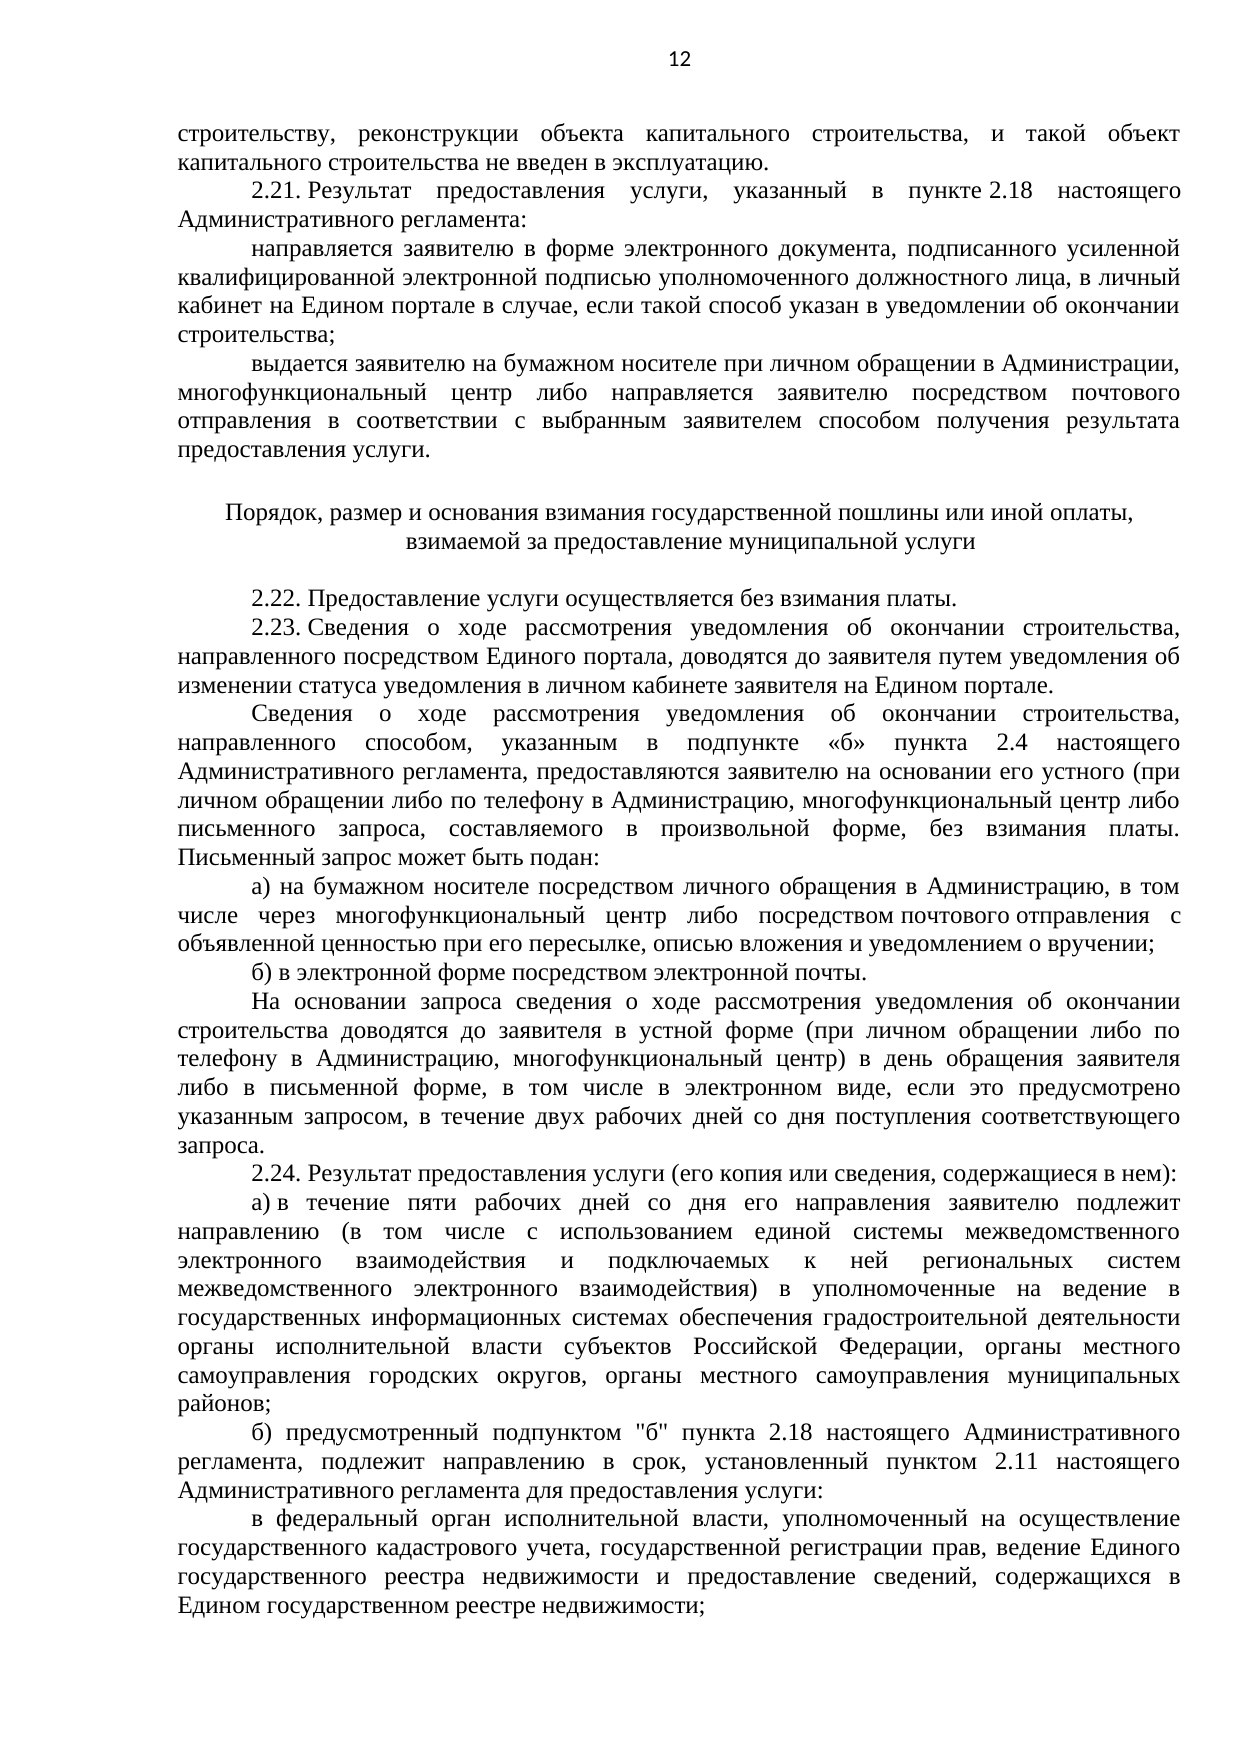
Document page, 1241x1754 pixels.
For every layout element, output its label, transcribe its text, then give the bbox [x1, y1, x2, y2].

text в федеральный орган исполнительной власти, уполномоченный на осуществление государственного кадастрового учета, государственной регистрации прав, ведение Единого государственного реестра недвижимости и предоставление сведений, содержащихся в Едином государственном реестре недвижимости; [177, 1503, 1181, 1618]
text 2.22. Предоставление услуги осуществляется без взимания платы. [177, 583, 1181, 612]
text Сведения о ходе рассмотрения уведомления об окончании строительства, направленного способом, указанным в подпункте «б» пункта 2.4 настоящего Административного регламента, предоставляются заявителю на основании его устного (при личном обращении либо по телефону в Администрацию, многофункциональный центр либо письменного запроса, составляемого в произвольной форме, без взимания платы. Письменный запрос может быть подан: [177, 698, 1181, 871]
text 2.23. Сведения о ходе рассмотрения уведомления об окончании строительства, направленного посредством Единого портала, доводятся до заявителя путем уведомления об изменении статуса уведомления в личном кабинете заявителя на Едином портале. [177, 612, 1181, 698]
text 2.21. Результат предоставления услуги, указанный в пункте 2.18 настоящего Административного регламента: [177, 176, 1181, 233]
text Порядок, размер и основания взимания государственной пошлины или иной оплаты, взимаемой за предоставление муниципальной услуги [177, 497, 1181, 555]
text а) на бумажном носителе посредством личного обращения в Администрацию, в том числе через многофункциональный центр либо посредством почтового отправления с объявленной ценностью при его пересылке, описью вложения и уведомлением о вручении; [177, 871, 1181, 957]
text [177, 118, 1181, 176]
text б) предусмотренный подпунктом "б" пункта 2.18 настоящего Административного регламента, подлежит направлению в срок, установленный пунктом 2.11 настоящего Административного регламента для предоставления услуги: [177, 1417, 1181, 1503]
text а) в течение пяти рабочих дней со дня его направления заявителю подлежит направлению (в том числе с использованием единой системы межведомственного электронного взаимодействия и подключаемых к ней региональных систем межведомственного электронного взаимодействия) в уполномоченные на ведение в государственных информационных системах обеспечения градостроительной деятельности органы исполнительной власти субъектов Российской Федерации, органы местного самоуправления городских округов, органы местного самоуправления муниципальных районов; [177, 1187, 1181, 1417]
text выдается заявителю на бумажном носителе при личном обращении в Администрации, многофункциональный центр либо направляется заявителю посредством почтового отправления в соответствии с выбранным заявителем способом получения результата предоставления услуги. [177, 348, 1181, 463]
text 2.24. Результат предоставления услуги (его копия или сведения, содержащиеся в нем): [177, 1158, 1181, 1187]
text направляется заявителю в форме электронного документа, подписанного усиленной квалифицированной электронной подписью уполномоченного должностного лица, в личный кабинет на Едином портале в случае, если такой способ указан в уведомлении об окончании строительства; [177, 233, 1181, 348]
text б) в электронной форме посредством электронной почты. [177, 957, 1181, 986]
text На основании запроса сведения о ходе рассмотрения уведомления об окончании строительства доводятся до заявителя в устной форме (при личном обращении либо по телефону в Администрацию, многофункциональный центр) в день обращения заявителя либо в письменной форме, в том числе в электронном виде, если это предусмотрено указанным запросом, в течение двух рабочих дней со дня поступления соответствующего запроса. [177, 986, 1181, 1158]
